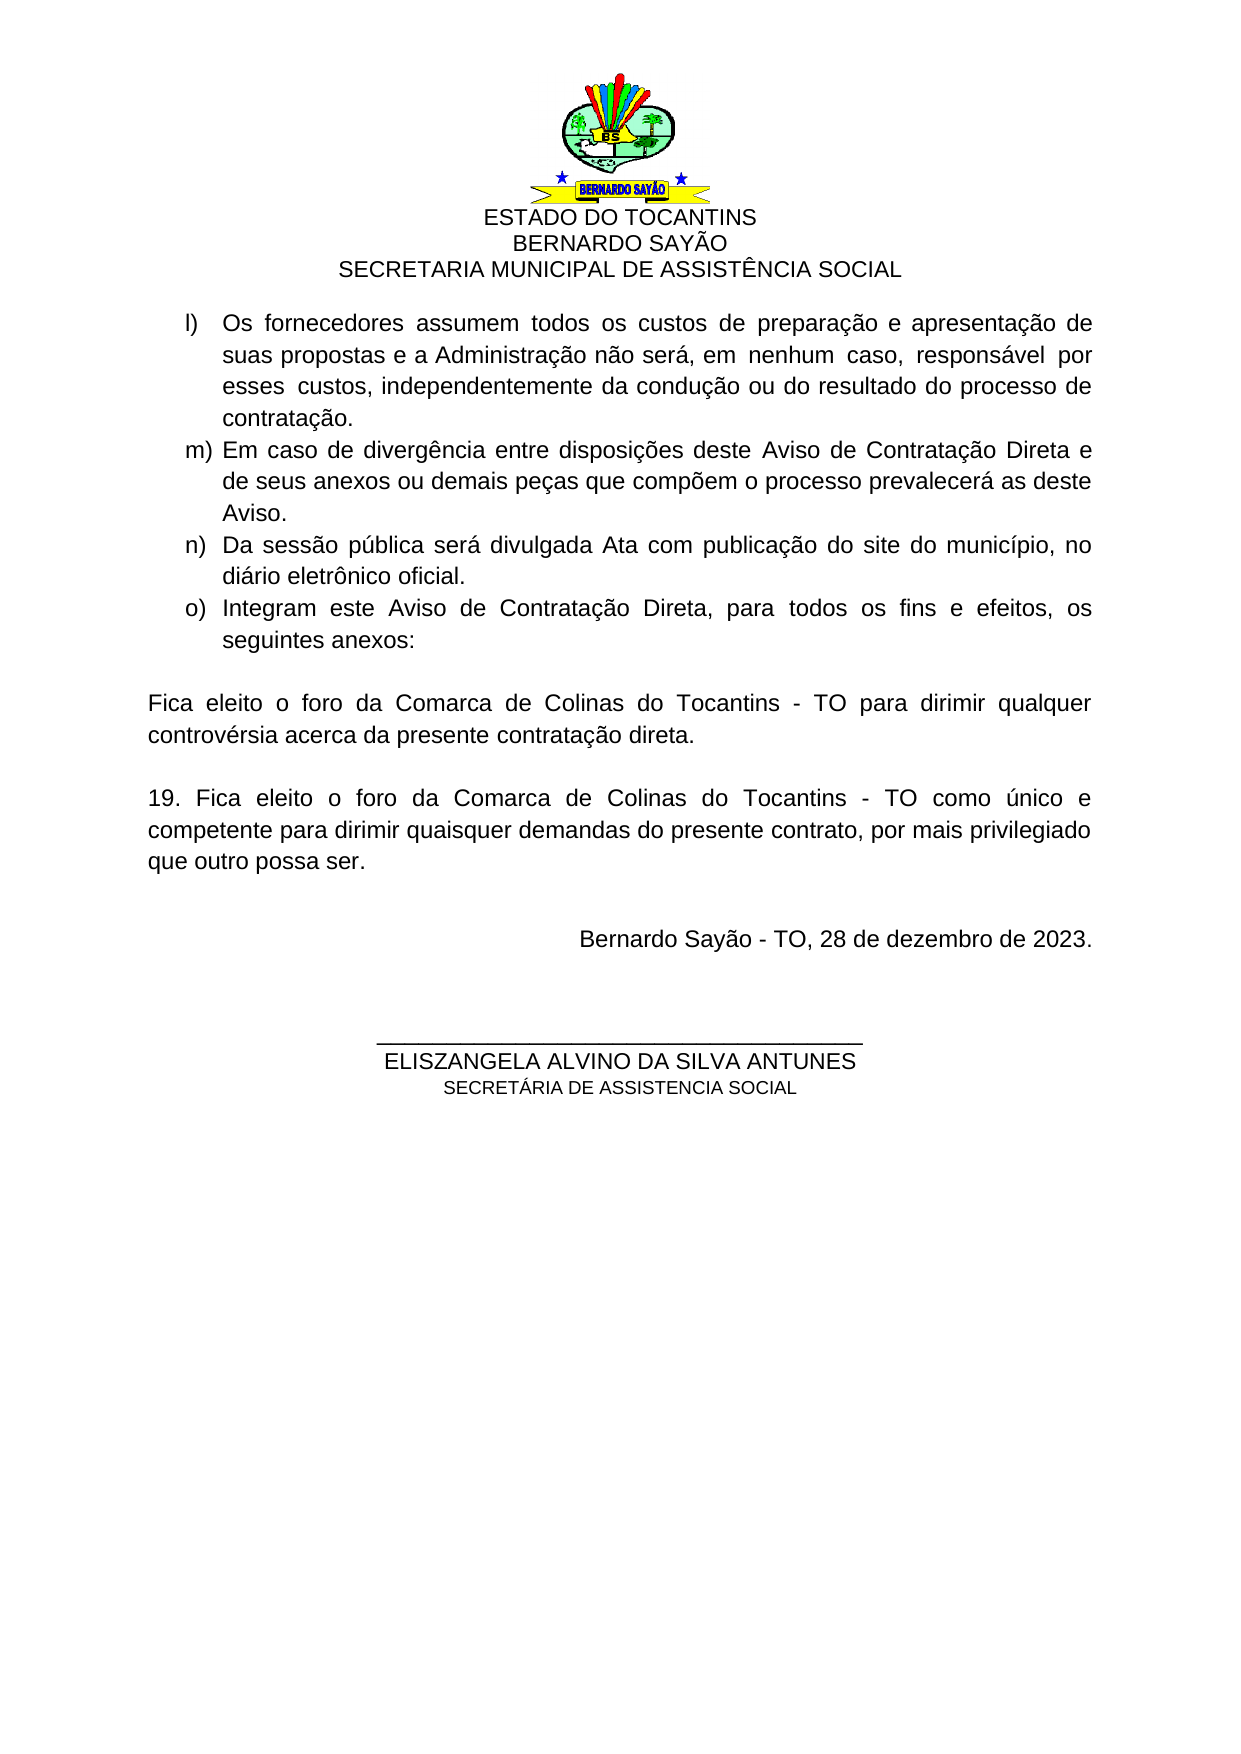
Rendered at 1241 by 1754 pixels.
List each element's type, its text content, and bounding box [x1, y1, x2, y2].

list Em caso de divergência entre disposições deste Aviso de Contratação Direta e de seus anexos ou demais peças que compõem o processo prevalecerá as deste Aviso. [185, 436, 1092, 527]
text Fica eleito o foro da Comarca de Colinas do Tocantins - TO para dirimir qualquer controvérsia acerca da presente contratação direta. [148, 689, 1092, 748]
list Os fornecedores assumem todos os custos de preparação e apresentação de suas propostas e a Administração não será, em nenhum caso, responsável por esses custos, independentemente da condução ou do resultado do processo de contratação. [185, 309, 1092, 432]
list Da sessão pública será divulgada Ata com publicação do site do município, no diário eletrônico oficial. [185, 531, 1092, 590]
text ___________________________________ [148, 1017, 1092, 1046]
picture [530, 73, 710, 204]
list Integram este Aviso de Contratação Direta, para todos os fins e efeitos, os seguintes anexos: [185, 594, 1092, 653]
text ELISZANGELA ALVINO DA SILVA ANTUNES [148, 1048, 1092, 1074]
text Bernardo Sayão - TO, 28 de dezembro de 2023. [185, 925, 1092, 953]
text 19. Fica eleito o foro da Comarca de Colinas do Tocantins - TO como único e competente para dirimir quaisquer demandas do presente contrato, por mais privilegiado que outro possa ser. [148, 784, 1092, 875]
text SECRETÁRIA DE ASSISTENCIA SOCIAL [148, 1076, 1092, 1098]
